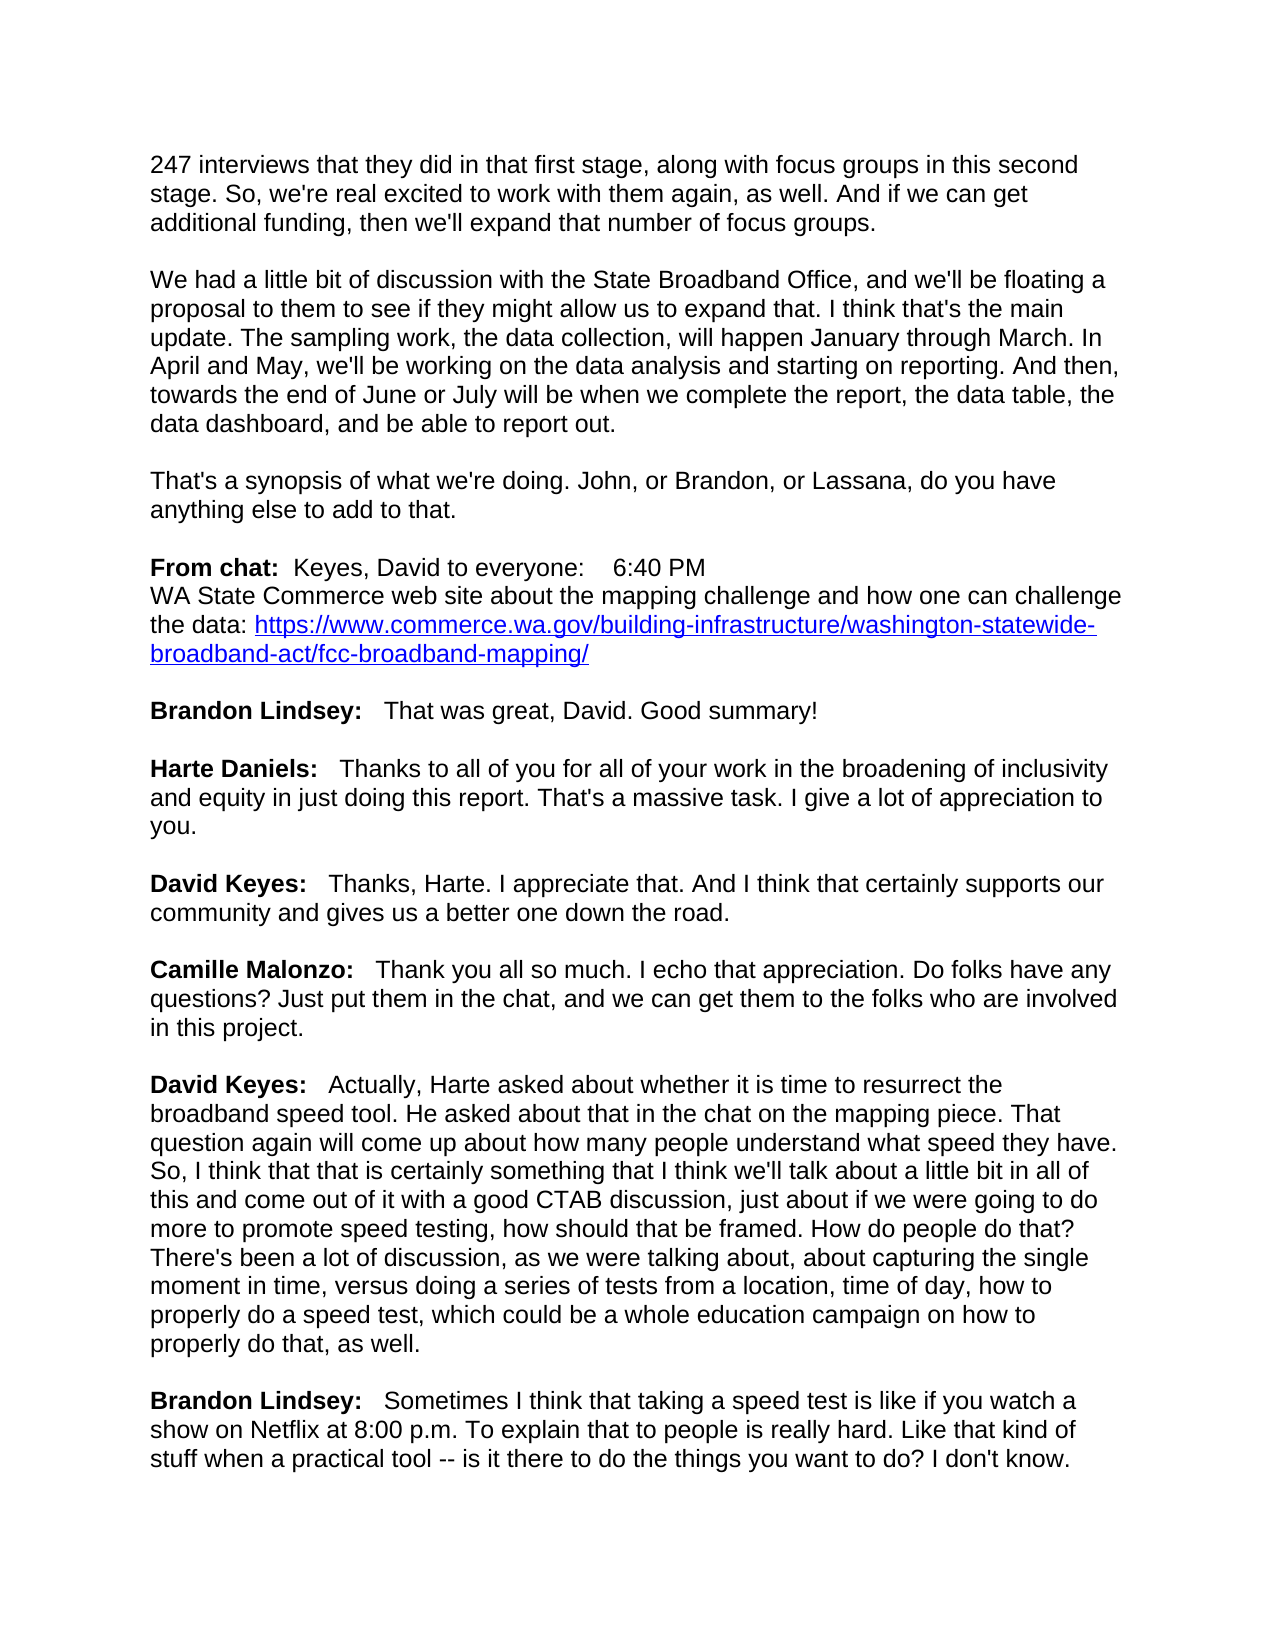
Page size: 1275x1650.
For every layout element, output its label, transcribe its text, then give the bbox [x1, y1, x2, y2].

text Camille Malonzo: Thank you all so much. I echo that appreciation. Do folks have any questions? Just put them in the chat, and we can get them to the folks who are involved in this project. [150, 955, 1125, 1041]
text Brandon Lindsey: That was great, David. Good summary! [150, 696, 1125, 725]
text Harte Daniels: Thanks to all of you for all of your work in the broadening of inclusivity and equity in just doing this report. That's a massive task. I give a lot of appreciation to you. [150, 754, 1125, 840]
text Brandon Lindsey: Sometimes I think that taking a speed test is like if you watch a show on Netflix at 8:00 p.m. To explain that to people is really hard. Like that kind of stuff when a practical tool -- is it there to do the things you want to do? I don't know. [150, 1386, 1125, 1472]
text That's a synopsis of what we're doing. John, or Brandon, or Lassana, do you have anything else to add to that. [150, 466, 1125, 524]
text WA State Commerce web site about the mapping challenge and how one can challenge the data: https://www.commerce.wa.gov/building-infrastructure/washington-statewide-broadband-act/fcc-broadband-mapping/ [150, 581, 1125, 667]
text David Keyes: Thanks, Harte. I appreciate that. And I think that certainly supports our community and gives us a better one down the road. [150, 869, 1125, 926]
text We had a little bit of discussion with the State Broadband Office, and we'll be floating a proposal to them to see if they might allow us to expand that. I think that's the main update. The sampling work, the data collection, will happen January through March. In April and May, we'll be working on the data analysis and starting on reporting. And then, towards the end of June or July will be when we complete the report, the data table, the data dashboard, and be able to report out. [150, 265, 1125, 437]
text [150, 150, 1125, 236]
text David Keyes: Actually, Harte asked about whether it is time to resurrect the broadband speed tool. He asked about that in the chat on the mapping piece. That question again will come up about how many people understand what speed they have. So, I think that that is certainly something that I think we'll talk about a little bit in all of this and come out of it with a good CTAB discussion, just about if we were going to do more to promote speed testing, how should that be framed. How do people do that? There's been a lot of discussion, as we were talking about, about capturing the single moment in time, versus doing a series of tests from a location, time of day, how to properly do a speed test, which could be a whole education campaign on how to properly do that, as well. [150, 1070, 1125, 1357]
text From chat: Keyes, David to everyone: 6:40 PM [150, 552, 1125, 581]
